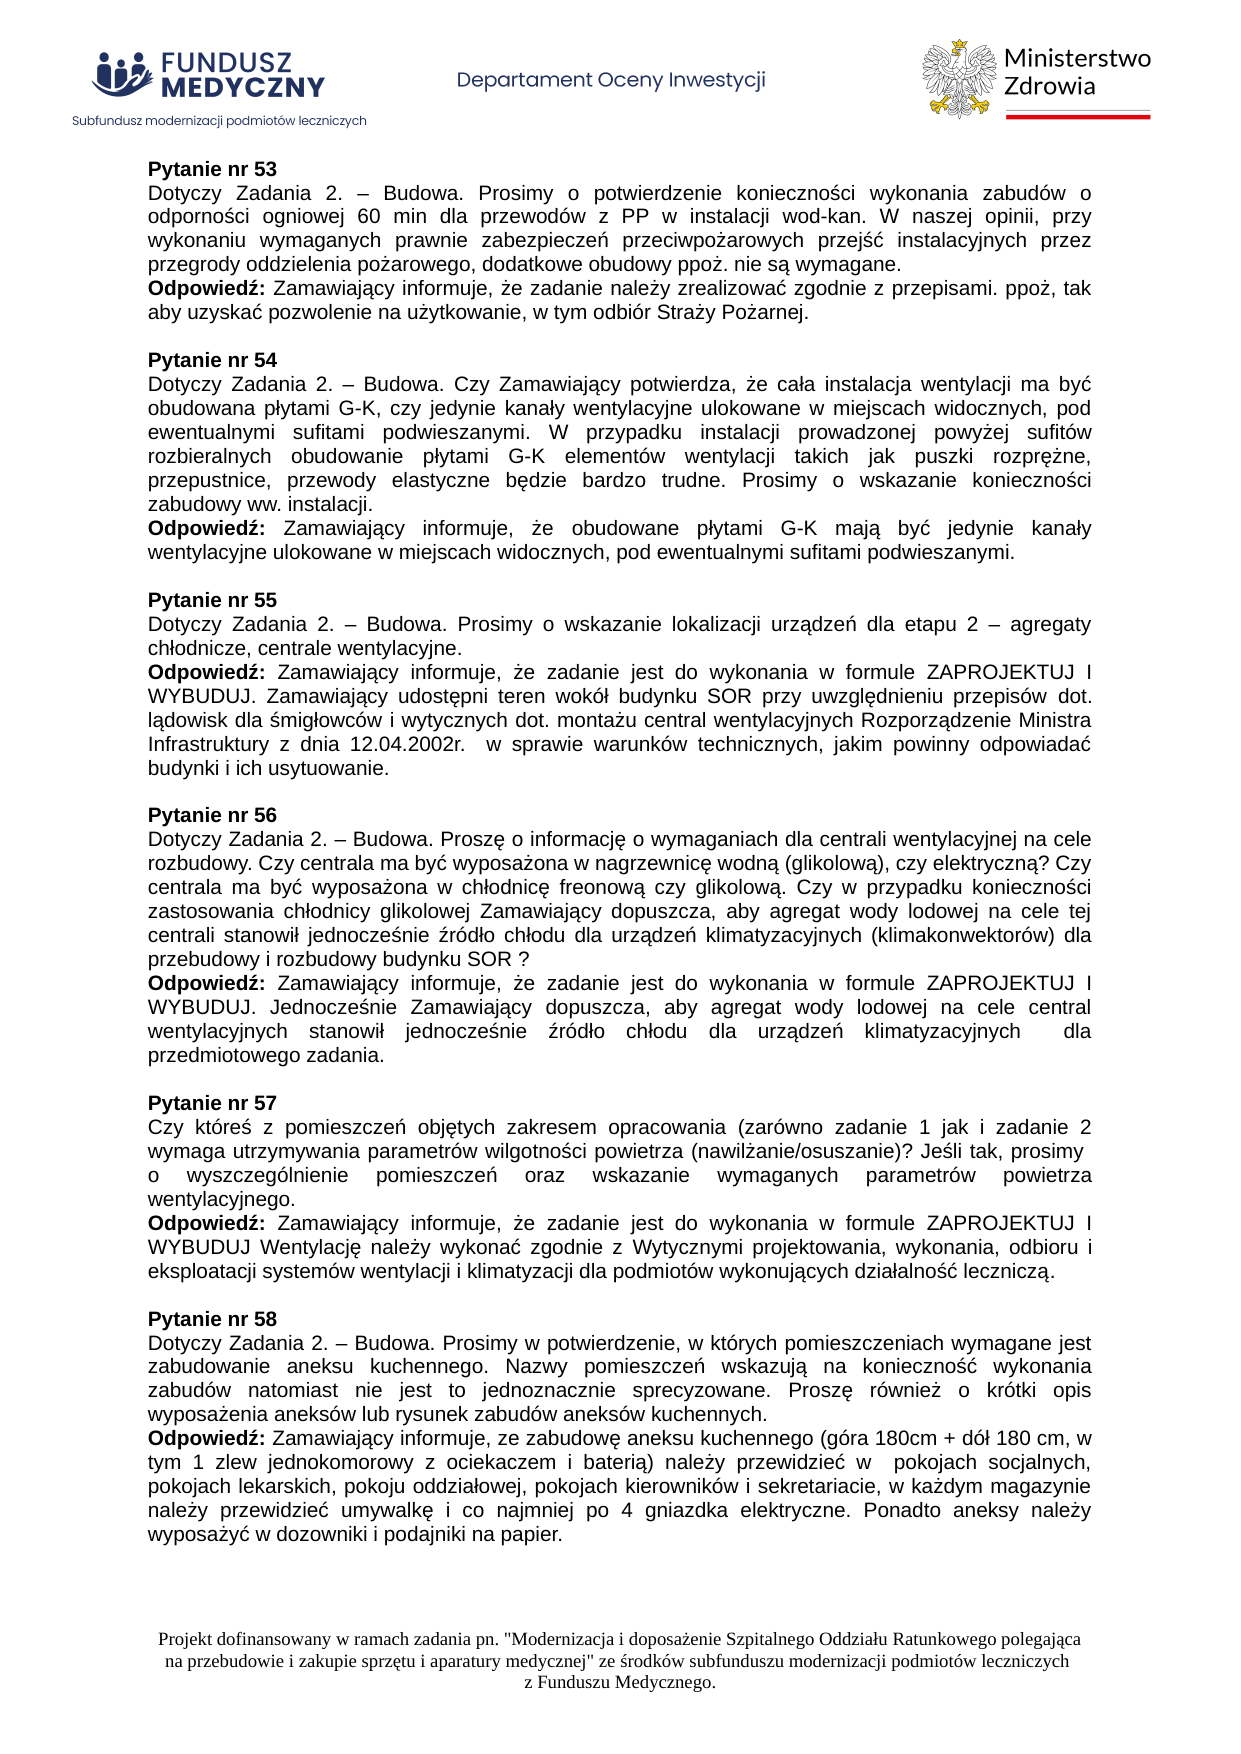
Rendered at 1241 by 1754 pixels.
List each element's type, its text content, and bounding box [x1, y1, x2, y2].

text Dotyczy Zadania 2. – Budowa. Prosimy o potwierdzenie konieczności wykonania zabudów o odporności ogniowej 60 min dla przewodów z PP w instalacji wod-kan. W naszej opinii, przy wykonaniu wymaganych prawnie zabezpieczeń przeciwpożarowych przejść instalacyjnych przez przegrody oddzielenia pożarowego, dodatkowe obudowy ppoż. nie są wymagane. [148, 180, 1093, 276]
text Odpowiedź: Zamawiający informuje, że obudowane płytami G-K mają być jedynie kanały wentylacyjne ulokowane w miejscach widocznych, pod ewentualnymi sufitami podwieszanymi. [148, 516, 1093, 564]
text Pytanie nr 54 [148, 348, 1093, 372]
text Dotyczy Zadania 2. – Budowa. Prosimy w potwierdzenie, w których pomieszczeniach wymagane jest zabudowanie aneksu kuchennego. Nazwy pomieszczeń wskazują na konieczność wykonania zabudów natomiast nie jest to jednoznacznie sprecyzowane. Proszę również o krótki opis wyposażenia aneksów lub rysunek zabudów aneksów kuchennych. [148, 1330, 1093, 1426]
text Odpowiedź: Zamawiający informuje, że zadanie jest do wykonania w formule ZAPROJEKTUJ I WYBUDUJ Wentylację należy wykonać zgodnie z Wytycznymi projektowania, wykonania, odbioru i eksploatacji systemów wentylacji i klimatyzacji dla podmiotów wykonujących działalność leczniczą. [148, 1211, 1093, 1282]
text Pytanie nr 58 [148, 1306, 1093, 1330]
text Czy któreś z pomieszczeń objętych zakresem opracowania (zarówno zadanie 1 jak i zadanie 2 wymaga utrzymywania parametrów wilgotności powietrza (nawilżanie/osuszanie)? Jeśli tak, prosimy o wyszczególnienie pomieszczeń oraz wskazanie wymaganych parametrów powietrza wentylacyjnego. [148, 1115, 1093, 1211]
text Pytanie nr 53 [148, 148, 1093, 180]
text Pytanie nr 56 [148, 803, 1093, 827]
text Pytanie nr 55 [148, 588, 1093, 612]
text Odpowiedź: Zamawiający informuje, ze zabudowę aneksu kuchennego (góra 180cm + dół 180 cm, w tym 1 zlew jednokomorowy z ociekaczem i baterią) należy przewidzieć w pokojach socjalnych, pokojach lekarskich, pokoju oddziałowej, pokojach kierowników i sekretariacie, w każdym magazynie należy przewidzieć umywalkę i co najmniej po 4 gniazdka elektryczne. Ponadto aneksy należy wyposażyć w dozowniki i podajniki na papier. [148, 1426, 1093, 1546]
text Pytanie nr 57 [148, 1091, 1093, 1115]
text Odpowiedź: Zamawiający informuje, że zadanie należy zrealizować zgodnie z przepisami. ppoż, tak aby uzyskać pozwolenie na użytkowanie, w tym odbiór Straży Pożarnej. [148, 276, 1093, 324]
text Dotyczy Zadania 2. – Budowa. Proszę o informację o wymaganiach dla centrali wentylacyjnej na cele rozbudowy. Czy centrala ma być wyposażona w nagrzewnicę wodną (glikolową), czy elektryczną? Czy centrala ma być wyposażona w chłodnicę freonową czy glikolową. Czy w przypadku konieczności zastosowania chłodnicy glikolowej Zamawiający dopuszcza, aby agregat wody lodowej na cele tej centrali stanowił jednocześnie źródło chłodu dla urządzeń klimatyzacyjnych (klimakonwektorów) dla przebudowy i rozbudowy budynku SOR ? [148, 827, 1093, 971]
text Dotyczy Zadania 2. – Budowa. Prosimy o wskazanie lokalizacji urządzeń dla etapu 2 – agregaty chłodnicze, centrale wentylacyjne. [148, 612, 1093, 659]
picture [0, 1, 1241, 157]
text Odpowiedź: Zamawiający informuje, że zadanie jest do wykonania w formule ZAPROJEKTUJ I WYBUDUJ. Zamawiający udostępni teren wokół budynku SOR przy uwzględnieniu przepisów dot. lądowisk dla śmigłowców i wytycznych dot. montażu central wentylacyjnych Rozporządzenie Ministra Infrastruktury z dnia 12.04.2002r. w sprawie warunków technicznych, jakim powinny odpowiadać budynki i ich usytuowanie. [148, 659, 1093, 779]
text Odpowiedź: Zamawiający informuje, że zadanie jest do wykonania w formule ZAPROJEKTUJ I WYBUDUJ. Jednocześnie Zamawiający dopuszcza, aby agregat wody lodowej na cele central wentylacyjnych stanowił jednocześnie źródło chłodu dla urządzeń klimatyzacyjnych dla przedmiotowego zadania. [148, 971, 1093, 1067]
text Dotyczy Zadania 2. – Budowa. Czy Zamawiający potwierdza, że cała instalacja wentylacji ma być obudowana płytami G-K, czy jedynie kanały wentylacyjne ulokowane w miejscach widocznych, pod ewentualnymi sufitami podwieszanymi. W przypadku instalacji prowadzonej powyżej sufitów rozbieralnych obudowanie płytami G-K elementów wentylacji takich jak puszki rozprężne, przepustnice, przewody elastyczne będzie bardzo trudne. Prosimy o wskazanie konieczności zabudowy ww. instalacji. [148, 372, 1093, 516]
